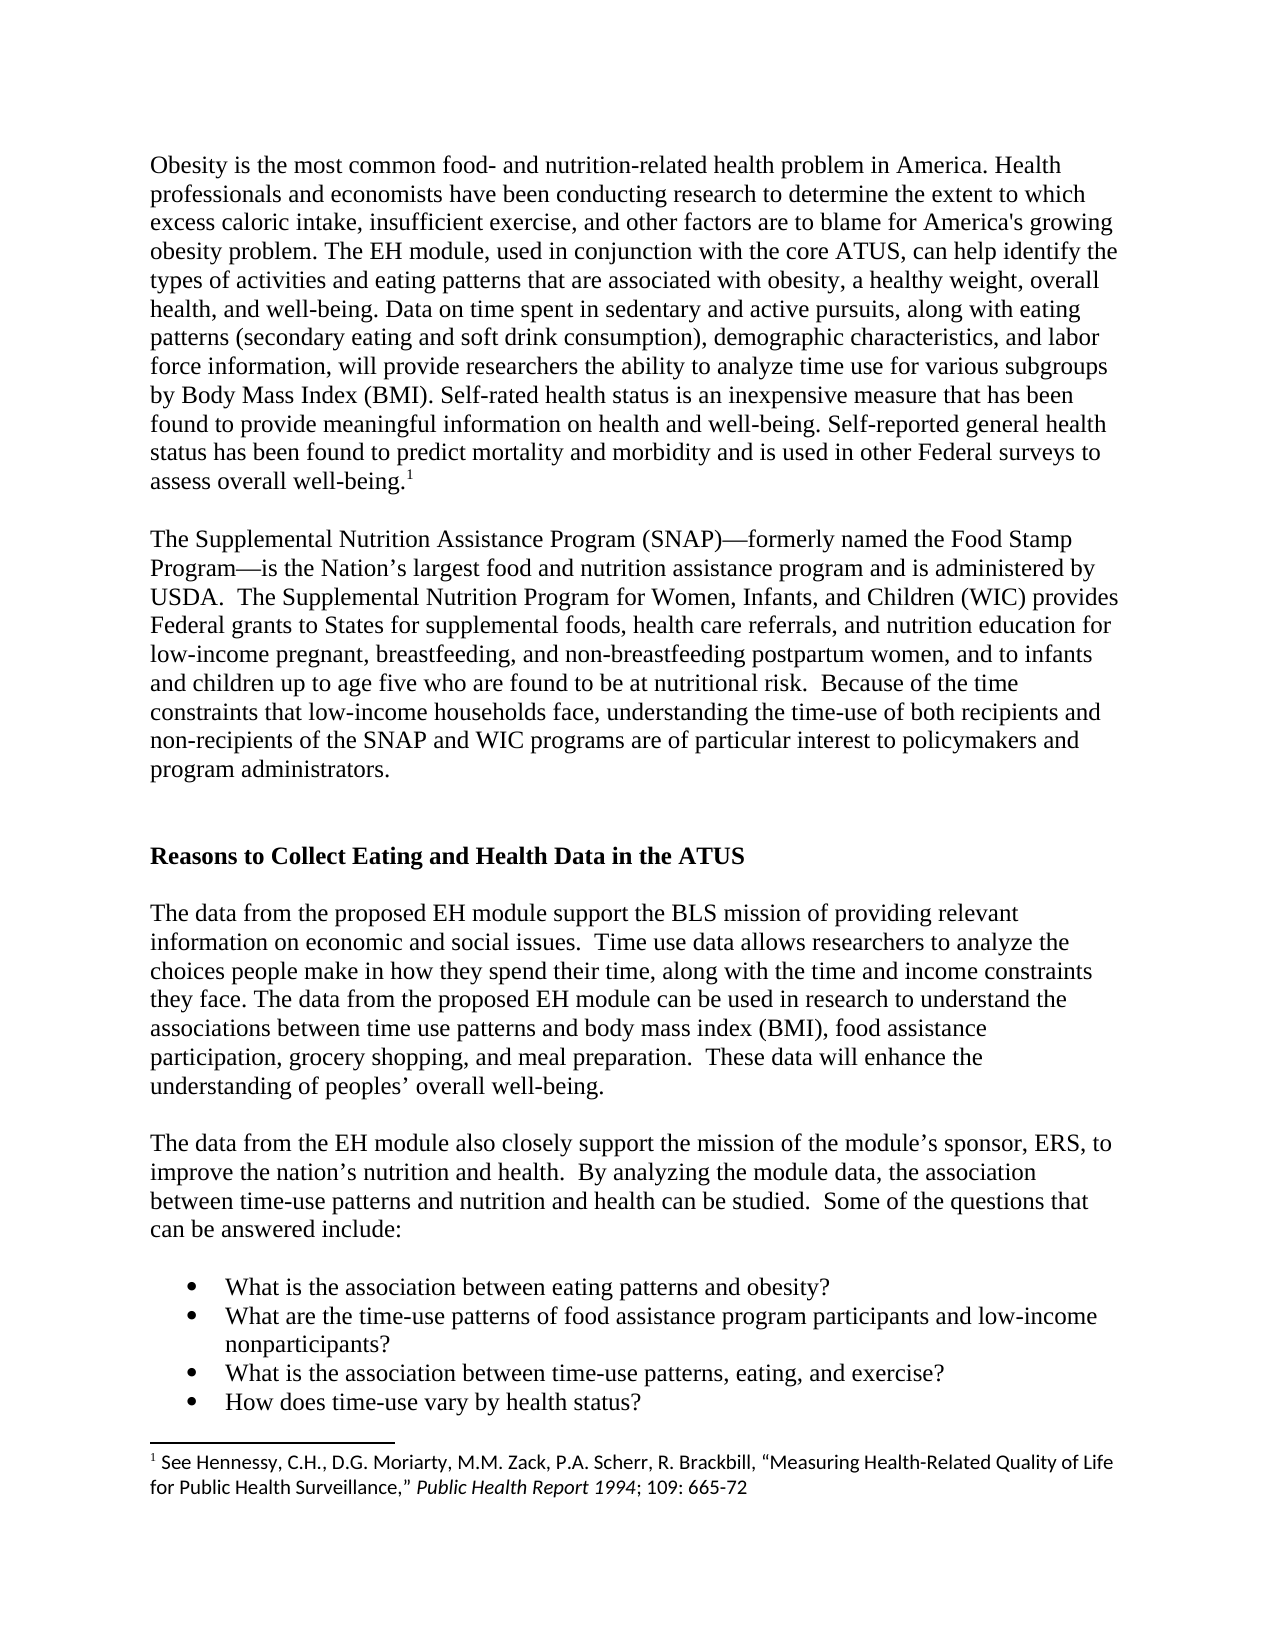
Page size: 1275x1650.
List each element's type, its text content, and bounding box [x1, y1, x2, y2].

text The data from the proposed EH module support the BLS mission of providing relevant information on economic and social issues. Time use data allows researchers to analyze the choices people make in how they spend their time, along with the time and income constraints they face. The data from the proposed EH module can be used in research to understand the associations between time use patterns and body mass index (BMI), food assistance participation, grocery shopping, and meal preparation. These data will enhance the understanding of peoples’ overall well-being. [150, 898, 1125, 1099]
text Reasons to Collect Eating and Health Data in the ATUS [150, 841, 1125, 869]
list What is the association between eating patterns and obesity? [187, 1272, 1125, 1301]
list What is the association between time-use patterns, eating, and exercise? [187, 1358, 1125, 1387]
list What are the time-use patterns of food assistance program participants and low-income nonparticipants? [187, 1301, 1125, 1358]
text The Supplemental Nutrition Assistance Program (SNAP)—formerly named the Food Stamp Program—is the Nation’s largest food and nutrition assistance program and is administered by USDA. The Supplemental Nutrition Program for Women, Infants, and Children (WIC) provides Federal grants to States for supplemental foods, health care referrals, and nutrition education for low-income pregnant, breastfeeding, and non-breastfeeding postpartum women, and to infants and children up to age five who are found to be at nutritional risk. Because of the time constraints that low-income households face, understanding the time-use of both recipients and non-recipients of the SNAP and WIC programs are of particular interest to policymakers and program administrators. [150, 524, 1125, 783]
text Obesity is the most common food- and nutrition-related health problem in America. Health professionals and economists have been conducting research to determine the extent to which excess caloric intake, insufficient exercise, and other factors are to blame for America's growing obesity problem. The EH module, used in conjunction with the core ATUS, can help identify the types of activities and eating patterns that are associated with obesity, a healthy weight, overall health, and well-being. Data on time spent in sedentary and active pursuits, along with eating patterns (secondary eating and soft drink consumption), demographic characteristics, and labor force information, will provide researchers the ability to analyze time use for various subgroups by Body Mass Index (BMI). Self-rated health status is an inexpensive measure that has been found to provide meaningful information on health and well-being. Self-reported general health status has been found to predict mortality and morbidity and is used in other Federal surveys to assess overall well-being. [150, 150, 1125, 495]
list How does time-use vary by health status? [187, 1387, 1125, 1416]
text The data from the EH module also closely support the mission of the module’s sponsor, ERS, to improve the nation’s nutrition and health. By analyzing the module data, the association between time-use patterns and nutrition and health can be studied. Some of the questions that can be answered include: [150, 1128, 1125, 1243]
